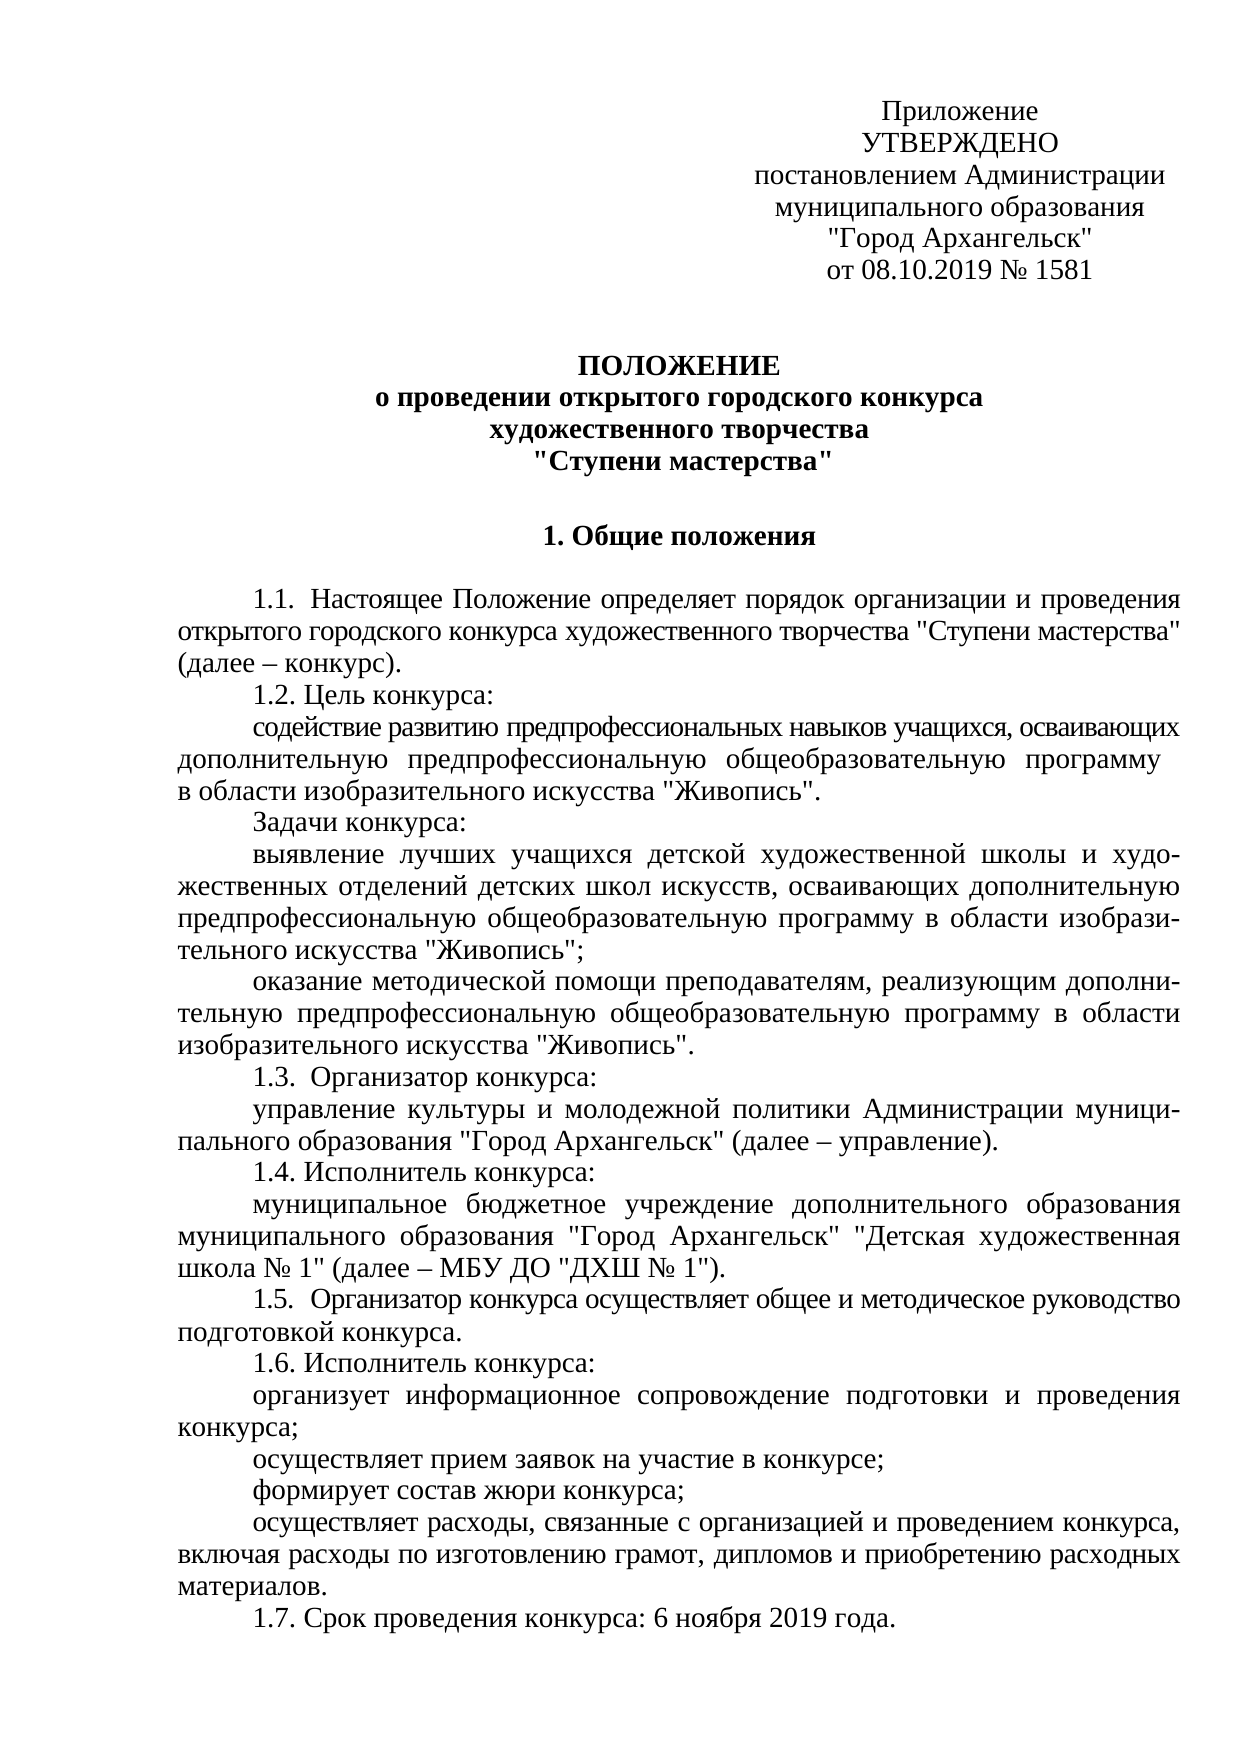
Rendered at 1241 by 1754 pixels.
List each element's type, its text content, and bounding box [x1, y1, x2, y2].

text ПОЛОЖЕНИЕ [177, 349, 1181, 381]
text муниципального образования [738, 191, 1181, 222]
text о проведении открытого городского конкурса [177, 381, 1181, 413]
text Приложение [738, 95, 1181, 127]
text организует информационное сопровождение подготовки и проведения конкурса; [177, 1379, 1181, 1443]
text управление культуры и молодежной политики Администрации муници-пального образования "Город Архангельск" (далее – управление). [177, 1093, 1181, 1156]
text от 08.10.2019 № 1581 [738, 254, 1181, 286]
text 1.4. Исполнитель конкурса: [177, 1156, 1181, 1188]
text художественного творчества [177, 413, 1181, 445]
text 1.5. Организатор конкурса осуществляет общее и методическое руководство подготовкой конкурса. [177, 1283, 1181, 1347]
text Задачи конкурса: [177, 806, 1181, 838]
text 1.7. Срок проведения конкурса: 6 ноября 2019 года. [177, 1602, 1181, 1633]
text 1.6. Исполнитель конкурса: [177, 1347, 1181, 1379]
text УТВЕРЖДЕНО [738, 127, 1181, 159]
text 1. Общие положения [177, 520, 1181, 552]
text "Город Архангельск" [738, 222, 1181, 254]
text содействие развитию предпрофессиональных навыков учащихся, осваивающих дополнительную предпрофессиональную общеобразовательную программу в области изобразительного искусства "Живопись". [177, 711, 1181, 806]
text 1.1. Настоящее Положение определяет порядок организации и проведения открытого городского конкурса художественного творчества "Ступени мастерства" (далее – конкурс). [177, 583, 1181, 679]
text выявление лучших учащихся детской художественной школы и худо-жественных отделений детских школ искусств, осваивающих дополнительную предпрофессиональную общеобразовательную программу в области изобрази-тельного искусства "Живопись"; [177, 838, 1181, 965]
list Организатор конкурса: [177, 1061, 1181, 1093]
text муниципальное бюджетное учреждение дополнительного образования муниципального образования "Город Архангельск" "Детская художественная школа № 1" (далее – МБУ ДО "ДХШ № 1"). [177, 1188, 1181, 1283]
text 1.2. Цель конкурса: [177, 679, 1181, 711]
text "Ступени мастерства" [177, 445, 1181, 477]
text оказание методической помощи преподавателям, реализующим дополни-тельную предпрофессиональную общеобразовательную программу в области изобразительного искусства "Живопись". [177, 965, 1181, 1061]
text постановлением Администрации [738, 159, 1181, 191]
text осуществляет расходы, связанные с организацией и проведением конкурса, включая расходы по изготовлению грамот, дипломов и приобретению расходных материалов. [177, 1506, 1181, 1602]
text осуществляет прием заявок на участие в конкурсе; [177, 1443, 1181, 1474]
text формирует состав жюри конкурса; [177, 1474, 1181, 1506]
